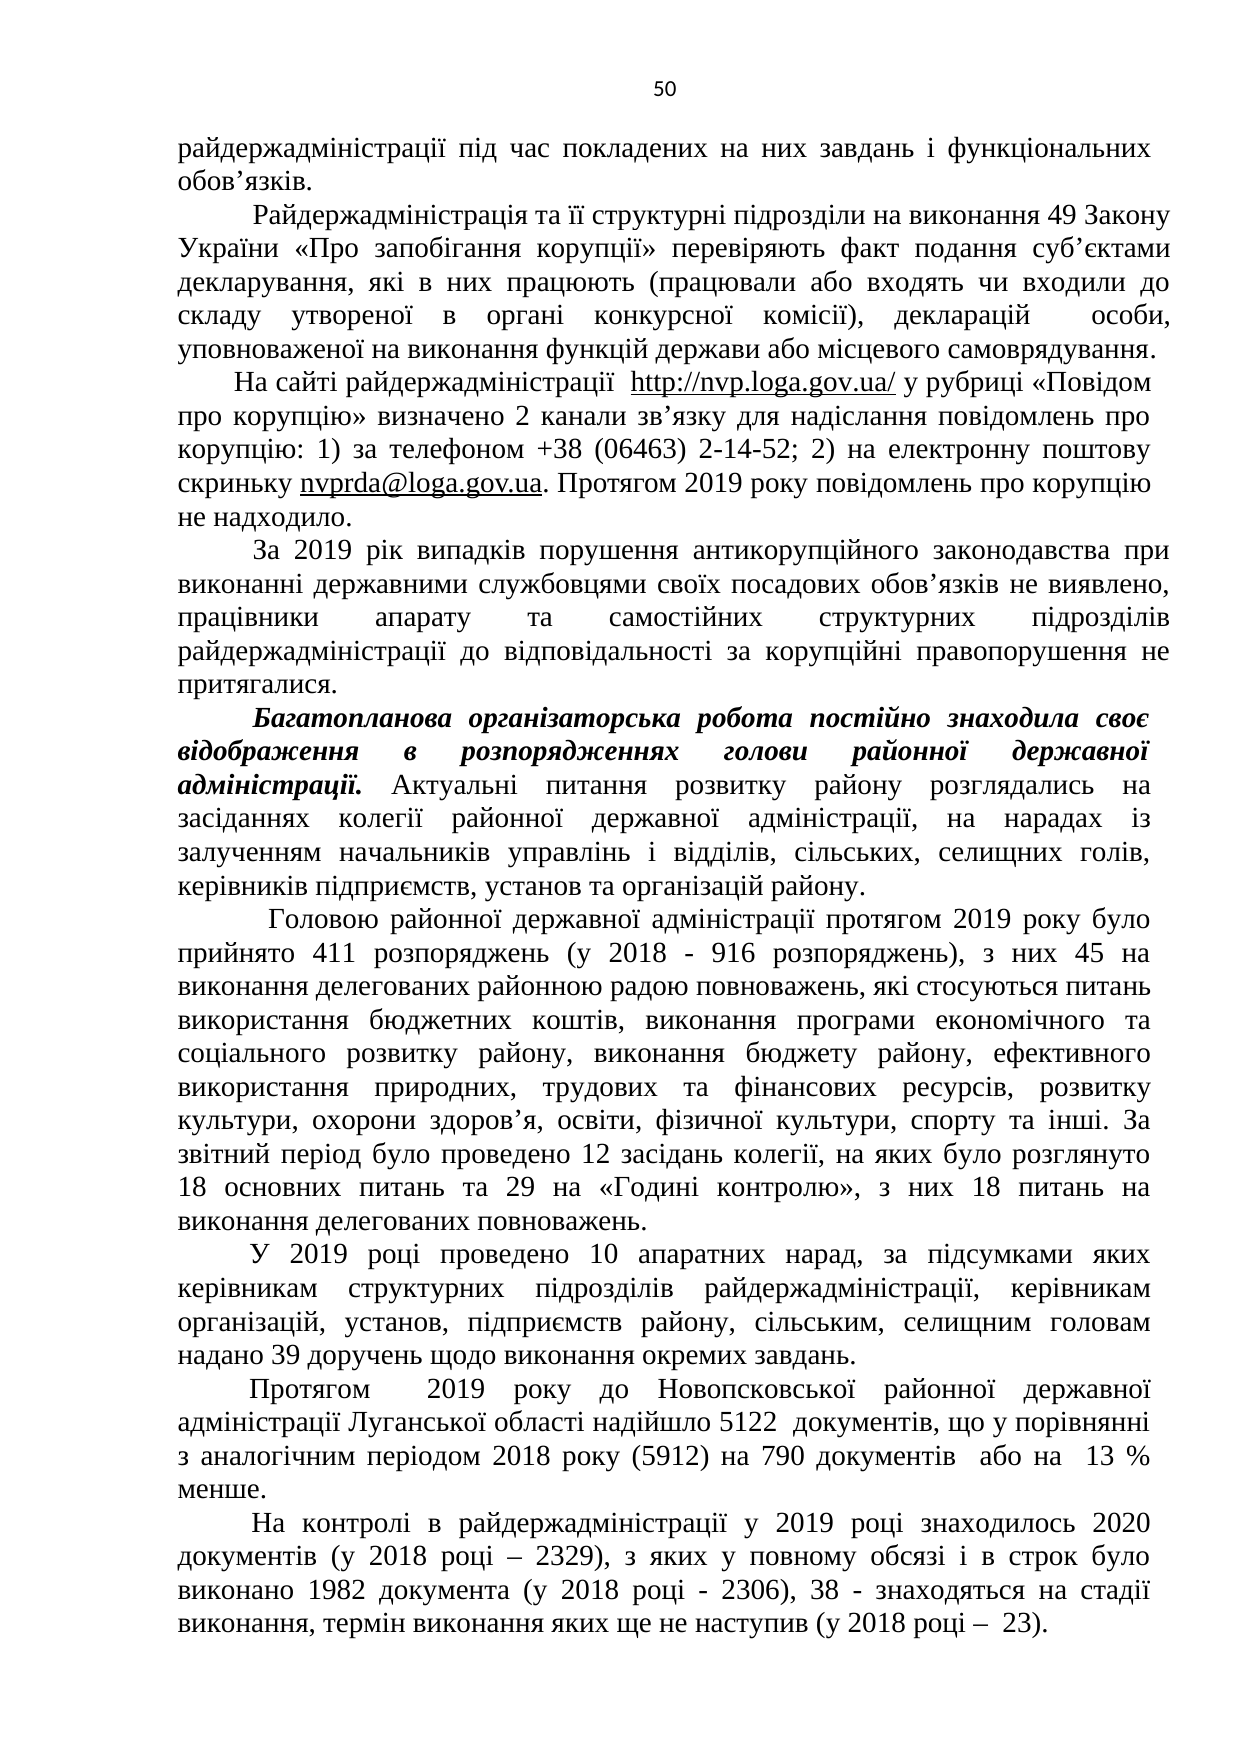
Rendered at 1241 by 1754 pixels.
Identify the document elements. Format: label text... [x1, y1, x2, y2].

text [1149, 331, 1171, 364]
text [177, 130, 1152, 197]
text На сайті райдержадміністрації http://nvp.loga.gov.ua/ у рубриці «Повідом про корупцію» визначено 2 канали зв’язку для надіслання повідомлень про корупцію: 1) за телефоном +38 (06463) 2-14-52; 2) на електронну поштову скриньку nvprda@loga.gov.ua. Протягом 2019 року повідомлень про корупцію не надходило. [177, 364, 1152, 532]
text Головою районної державної адміністрації протягом 2019 року було прийнято 411 розпоряджень (у 2018 - 916 розпоряджень), з них 45 на виконання делегованих районною радою повноважень, які стосуються питань використання бюджетних коштів, виконання програми економічного та соціального розвитку району, виконання бюджету району, ефективного використання природних, трудових та фінансових ресурсів, розвитку культури, охорони здоров’я, освіти, фізичної культури, спорту та інші. За звітний період було проведено 12 засідань колегії, на яких було розглянуто 18 основних питань та 29 на «Годині контролю», з них 18 питань на виконання делегованих повноважень. [177, 901, 1152, 1237]
text Протягом 2019 року до Новопсковської районної державної адміністрації Луганської області надійшло 5122 документів, що у порівнянні з аналогічним періодом 2018 року (5912) на 790 документів або на 13 % менше. [177, 1371, 1152, 1505]
text Багатопланова організаторська робота постійно знаходила своє відображення в розпорядженнях голови районної державної адміністрації. Актуальні питання розвитку району розглядались на засіданнях колегії районної державної адміністрації, на нарадах із залученням начальників управлінь і відділів, сільських, селищних голів, керівників підприємств, установ та організацій району. [177, 700, 1152, 901]
text На контролі в райдержадміністрації у 2019 році знаходилось 2020 документів (у 2018 році – 2329), з яких у повному обсязі і в строк було виконано 1982 документа (у 2018 році - 2306), 38 - знаходяться на стадії виконання, термін виконання яких ще не наступив (у 2018 році – 23). [177, 1505, 1152, 1639]
text За 2019 рік випадків порушення антикорупційного законодавства при виконанні державними службовцями своїх посадових обов’язків не виявлено, працівники апарату та самостійних структурних підрозділів райдержадміністрації до відповідальності за корупційні правопорушення не притягалися. [177, 532, 1171, 700]
text Райдержадміністрація та її структурні підрозділи на виконання 49 Закону України «Про запобігання корупції» перевіряють факт подання суб’єктами декларування, які в них працюють (працювали або входять чи входили до складу утвореної в органі конкурсної комісії), декларацій особи, уповноваженої на виконання функцій держави або місцевого самоврядування. [177, 197, 1171, 331]
text У 2019 році проведено 10 апаратних нарад, за підсумками яких керівникам структурних підрозділів райдержадміністрації, керівникам організацій, установ, підприємств району, сільським, селищним головам надано 39 доручень щодо виконання окремих завдань. [177, 1237, 1152, 1371]
